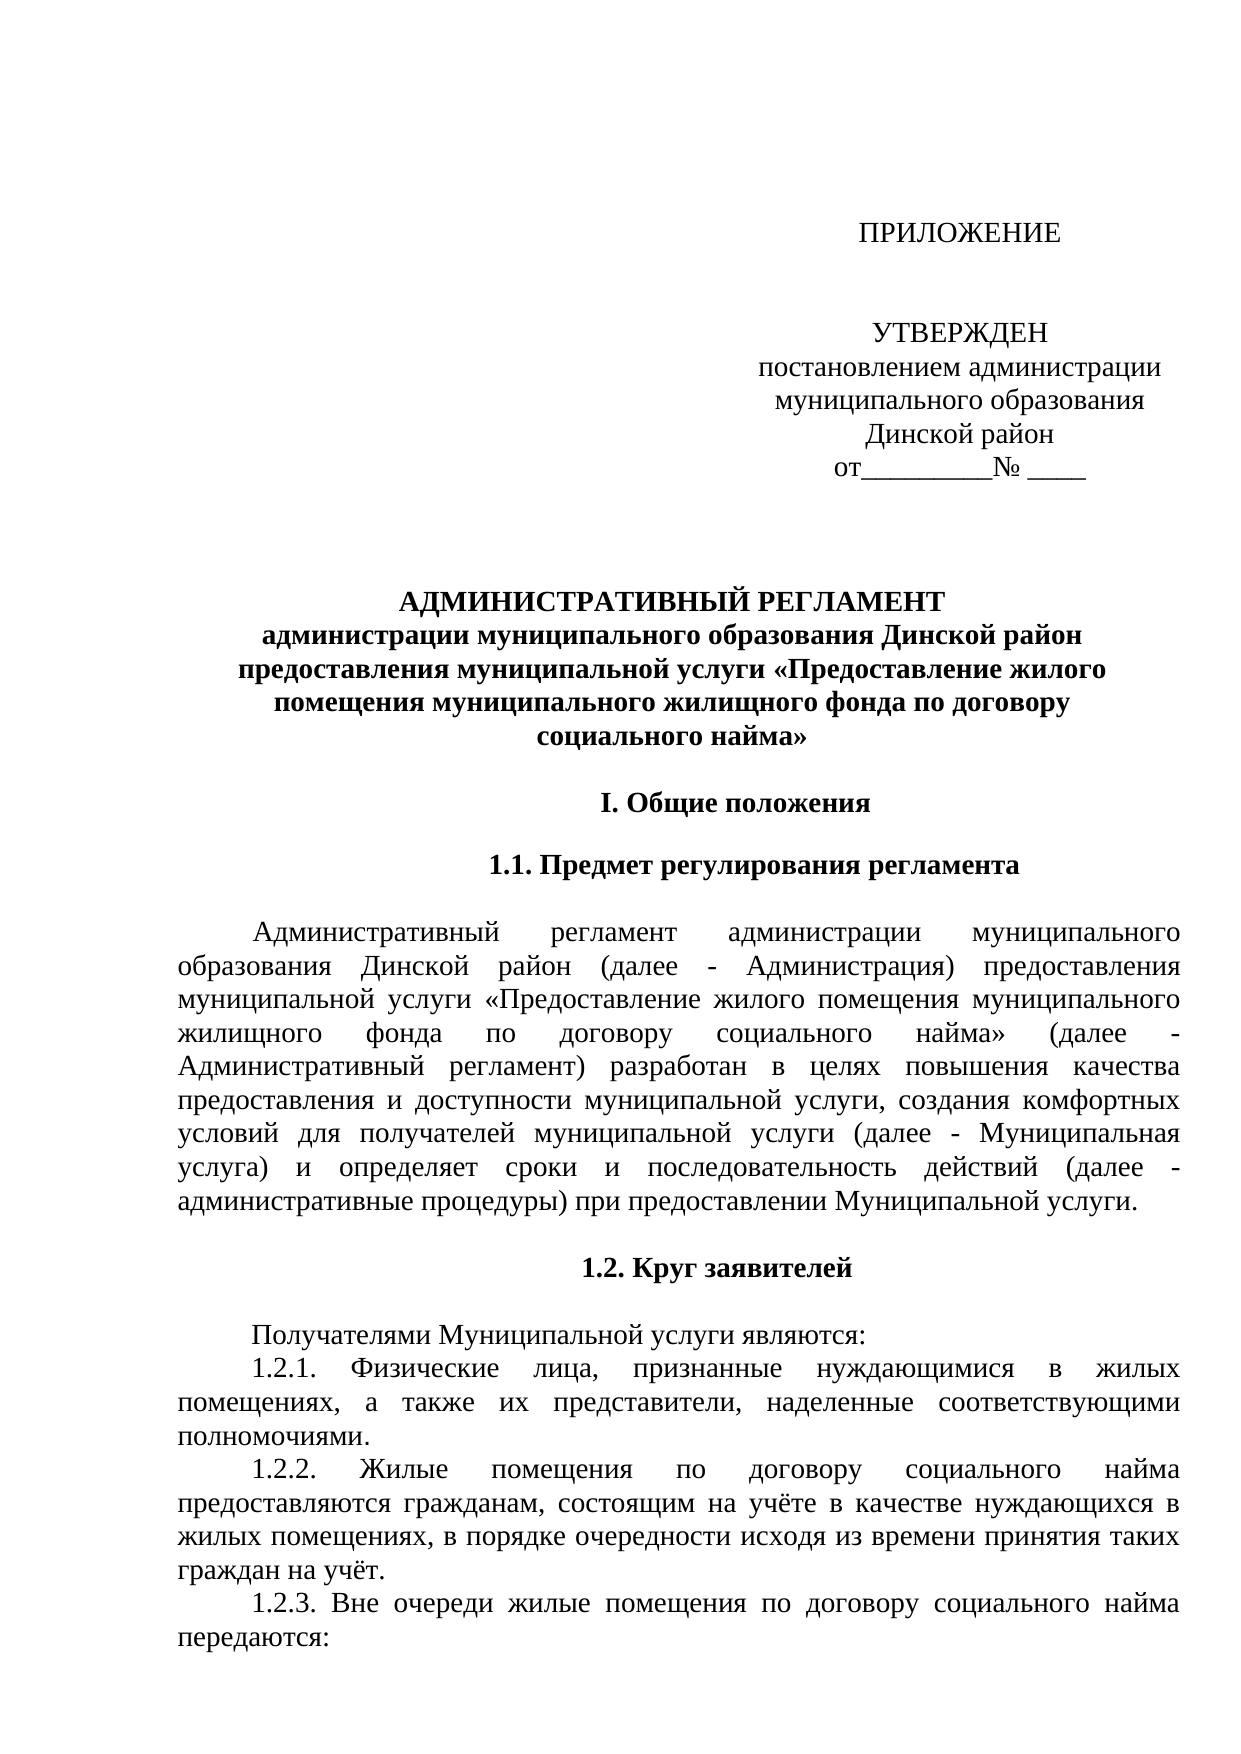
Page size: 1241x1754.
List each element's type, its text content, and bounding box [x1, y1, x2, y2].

text 1.2.3. Вне очереди жилые помещения по договору социального найма передаются: [177, 1585, 1181, 1652]
text ПРИЛОЖЕНИЕ [177, 215, 1181, 248]
text от_________№ ____ [177, 449, 1181, 483]
list 1.1. Предмет регулирования регламента [327, 847, 1181, 881]
text 1.2. Круг заявителей [252, 1250, 1181, 1283]
text Получателями Муниципальной услуги являются: [177, 1317, 1181, 1350]
text УТВЕРЖДЕН [177, 315, 1181, 349]
text 1.2.2. Жилые помещения по договору социального найма предоставляются гражданам, состоящим на учёте в качестве нуждающихся в жилых помещениях, в порядке очередности исходя из времени принятия таких граждан на учёт. [177, 1451, 1181, 1585]
text муниципального образования [177, 382, 1181, 416]
subtitle АДМИНИСТРАТИВНЫЙ РЕГЛАМЕНТ [236, 584, 1108, 617]
subtitle I. Общие положения [290, 785, 1181, 818]
text Динской район [177, 416, 1181, 449]
text постановлением администрации [177, 349, 1181, 382]
text Административный регламент администрации муниципального образования Динской район (далее - Администрация) предоставления муниципальной услуги «Предоставление жилого помещения муниципального жилищного фонда по договору социального найма» (далее - Административный регламент) разработан в целях повышения качества предоставления и доступности муниципальной услуги, создания комфортных условий для получателей муниципальной услуги (далее - Муниципальная услуга) и определяет сроки и последовательность действий (далее -административные процедуры) при предоставлении Муниципальной услуги. [177, 914, 1181, 1216]
text 1.2.1. Физические лица, признанные нуждающимися в жилых помещениях, а также их представители, наделенные соответствующими полномочиями. [177, 1350, 1181, 1451]
text администрации муниципального образования Динской район предоставления муниципальной услуги «Предоставление жилого помещения муниципального жилищного фонда по договору социального найма» [236, 617, 1108, 751]
